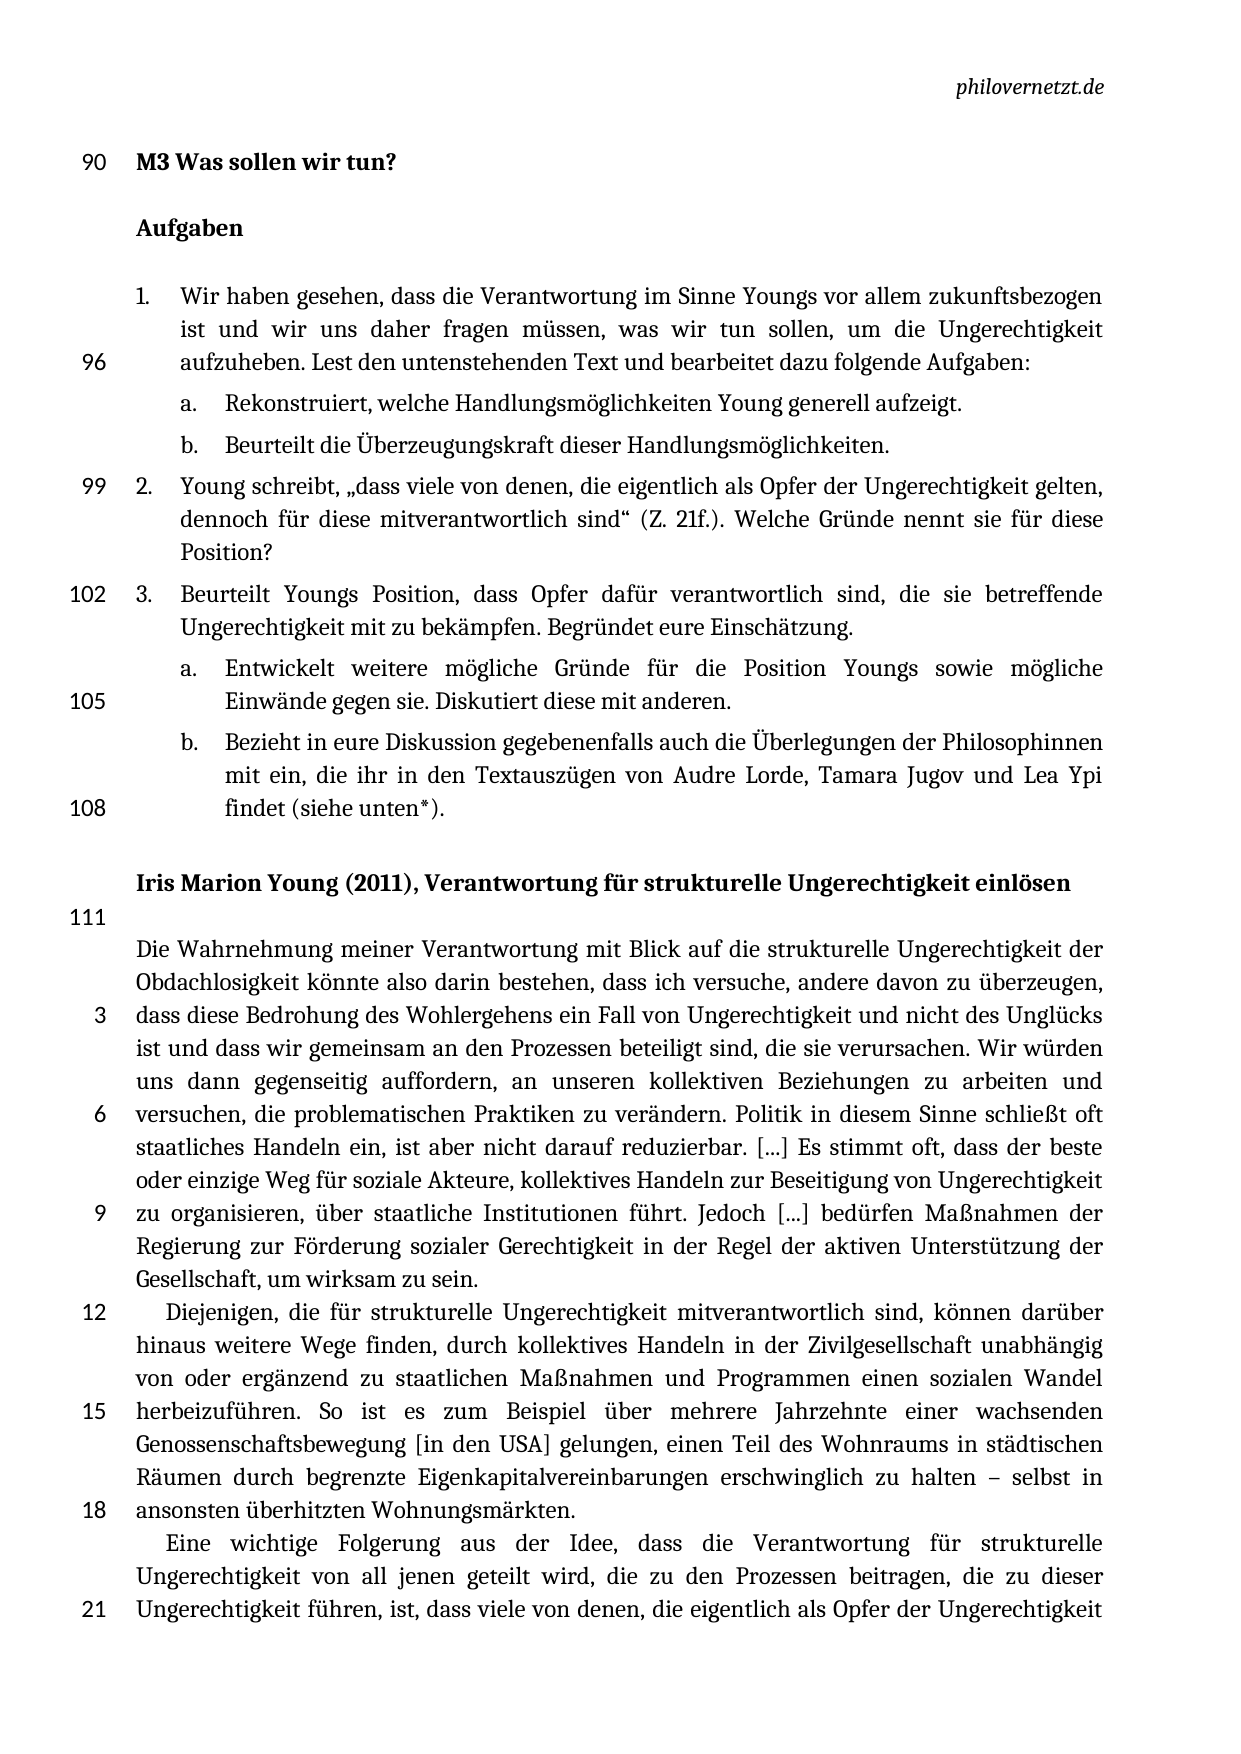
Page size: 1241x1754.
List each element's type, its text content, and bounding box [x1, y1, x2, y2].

list Young schreibt, „dass viele von denen, die eigentlich als Opfer der Ungerechtigkeit gelten, dennoch für diese mitverantwortlich sind“ (Z. 21f.). Welche Gründe nennt sie für diese Position? [136, 472, 1104, 567]
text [136, 1529, 1104, 1624]
text Diejenigen, die für strukturelle Ungerechtigkeit mitverantwortlich sind, können darüber hinaus weitere Wege finden, durch kollektives Handeln in der Zivilgesellschaft unabhängig von oder ergänzend zu staatlichen Maßnahmen und Programmen einen sozialen Wandel herbeizuführen. So ist es zum Beispiel über mehrere Jahrzehnte einer wachsenden Genossenschaftsbewegung [in den USA] gelungen, einen Teil des Wohnraums in städtischen Räumen durch begrenzte Eigenkapitalvereinbarungen erschwinglich zu halten – selbst in ansonsten überhitzten Wohnungsmärkten. [136, 1298, 1104, 1525]
text M3 Was sollen wir tun? [136, 148, 1104, 176]
text Iris Marion Young (2011), Verantwortung für strukturelle Ungerechtigkeit einlösen [136, 869, 1104, 897]
list Bezieht in eure Diskussion gegebenenfalls auch die Überlegungen der Philosophinnen mit ein, die ihr in den Textauszügen von Audre Lorde, Tamara Jugov und Lea Ypi findet (siehe unten*). [180, 728, 1104, 823]
list Beurteilt die Überzeugungskraft dieser Handlungsmöglichkeiten. [180, 431, 1104, 459]
list Entwickelt weitere mögliche Gründe für die Position Youngs sowie mögliche Einwände gegen sie. Diskutiert diese mit anderen. [180, 654, 1104, 716]
text Die Wahrnehmung meiner Verantwortung mit Blick auf die strukturelle Ungerechtigkeit der Obdachlosigkeit könnte also darin bestehen, dass ich versuche, andere davon zu überzeugen, dass diese Bedrohung des Wohlergehens ein Fall von Ungerechtigkeit und nicht des Unglücks ist und dass wir gemeinsam an den Prozessen beteiligt sind, die sie verursachen. Wir würden uns dann gegenseitig auffordern, an unseren kollektiven Beziehungen zu arbeiten und versuchen, die problematischen Praktiken zu verändern. Politik in diesem Sinne schließt oft staatliches Handeln ein, ist aber nicht darauf reduzierbar. [...] Es stimmt oft, dass der beste oder einzige Weg für soziale Akteure, kollektives Handeln zur Beseitigung von Ungerechtigkeit zu organisieren, über staatliche Institutionen führt. Jedoch [...] bedürfen Maßnahmen der Regierung zur Förderung sozialer Gerechtigkeit in der Regel der aktiven Unterstützung der Gesellschaft, um wirksam zu sein. [136, 935, 1104, 1294]
list Beurteilt Youngs Position, dass Opfer dafür verantwortlich sind, die sie betreffende Ungerechtigkeit mit zu bekämpfen. Begründet eure Einschätzung. [136, 579, 1104, 641]
text Aufgaben [136, 214, 1104, 277]
list Rekonstruiert, welche Handlungsmöglichkeiten Young generell aufzeigt. [180, 389, 1104, 418]
list Wir haben gesehen, dass die Verantwortung im Sinne Youngs vor allem zukunftsbezogen ist und wir uns daher fragen müssen, was wir tun sollen, um die Ungerechtigkeit aufzuheben. Lest den untenstehenden Text und bearbeitet dazu folgende Aufgaben: [136, 282, 1104, 377]
